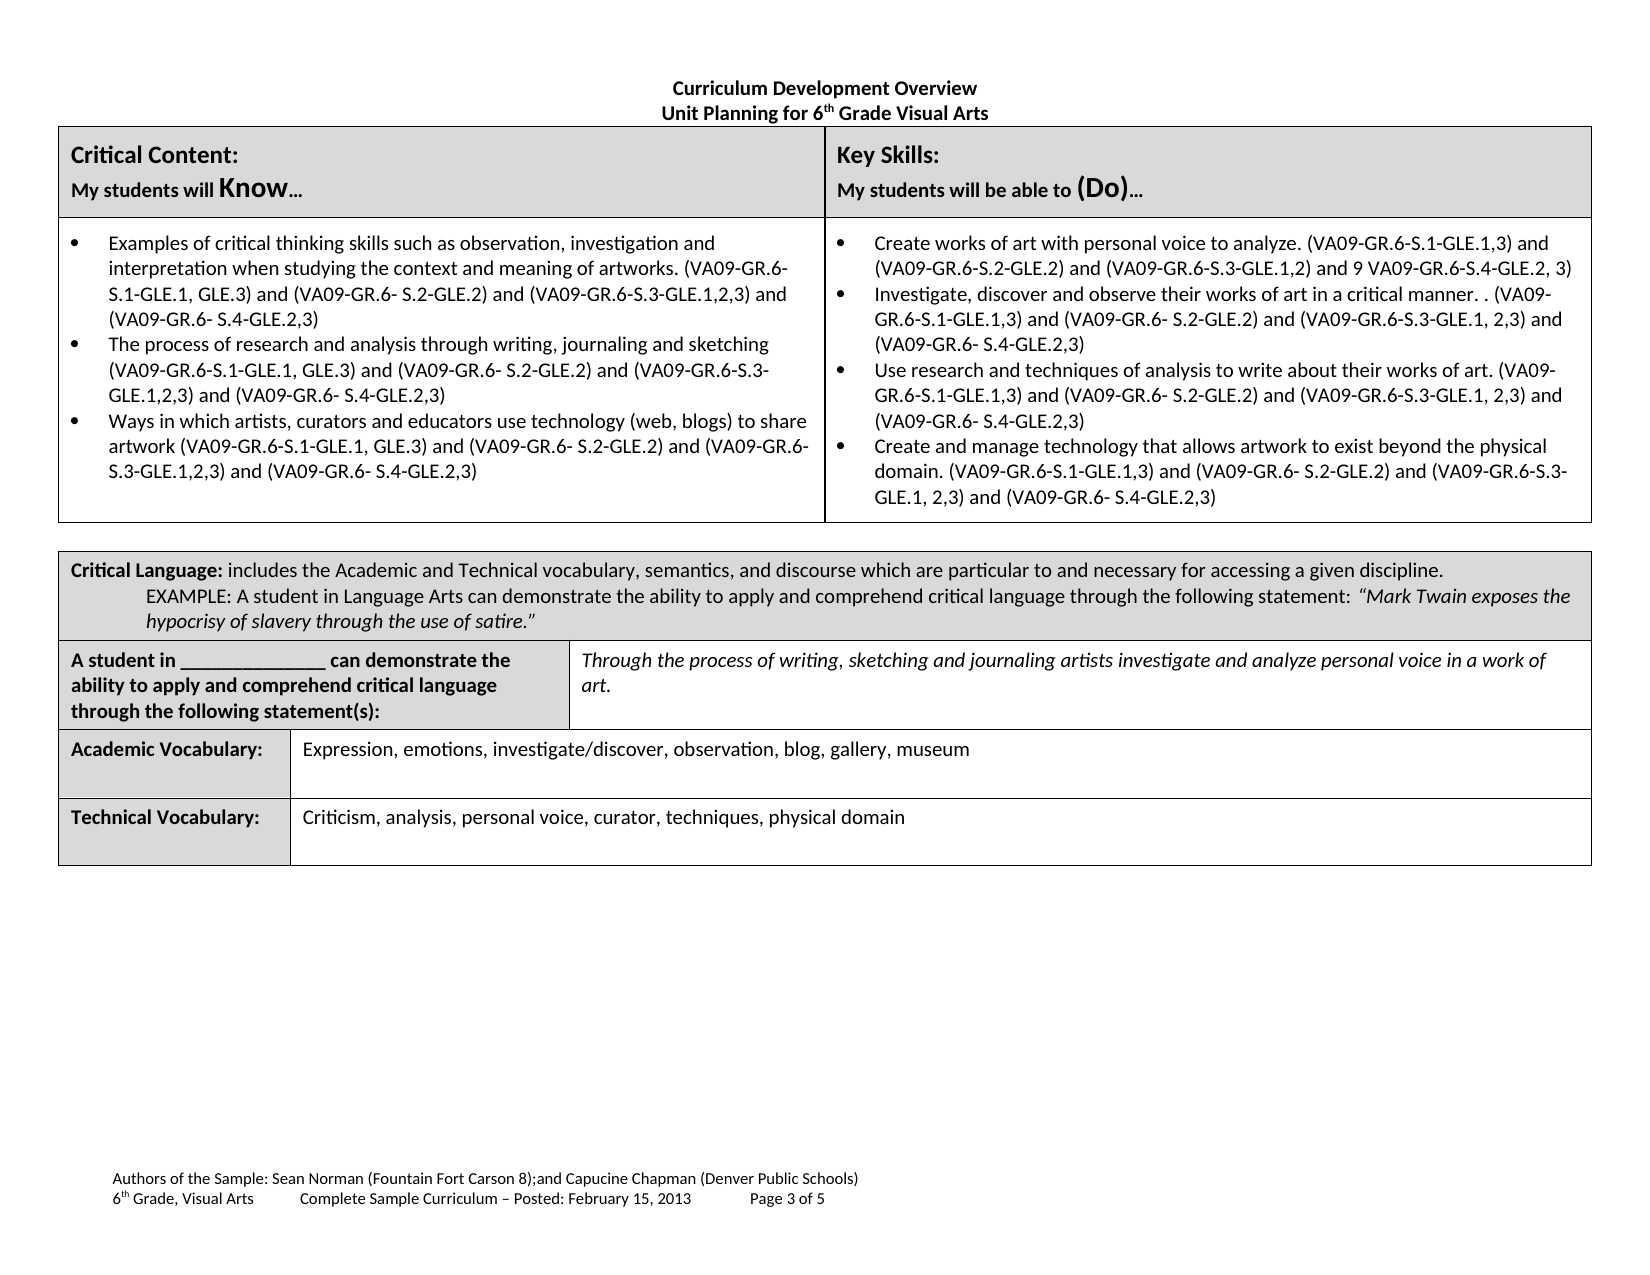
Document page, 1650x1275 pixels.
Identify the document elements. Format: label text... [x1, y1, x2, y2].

table_header Key Skills: My students will be able to (Do)… [826, 127, 1591, 217]
table_cell Technical Vocabulary: [59, 799, 290, 865]
table_cell Through the process of writing, sketching and journaling artists investigate and analyze personal voice in a work of art. [570, 641, 1591, 729]
table_header Critical Language: includes the Academic and Technical vocabulary, semantics, and discourse which are particular to and necessary for accessing a given discipline. EXAMPLE: A student in Language Arts can demonstrate the ability to apply and comprehend critical language through the following statement: “Mark Twain exposes the hypocrisy of slavery through the use of satire.” [59, 552, 1591, 640]
table_cell Criticism, analysis, personal voice, curator, techniques, physical domain [291, 799, 1591, 865]
table_cell A student in ______________ can demonstrate the ability to apply and comprehend critical language through the following statement(s): [59, 641, 569, 729]
table_cell Examples of critical thinking skills such as observation, investigation and interpretation when studying the context and meaning of artworks. (VA09-GR.6-S.1-GLE.1, GLE.3) and (VA09-GR.6- S.2-GLE.2) and (VA09-GR.6-S.3-GLE.1,2,3) and (VA09-GR.6- S.4-GLE.2,3) The process of research and analysis through writing, journaling and sketching (VA09-GR.6-S.1-GLE.1, GLE.3) and (VA09-GR.6- S.2-GLE.2) and (VA09-GR.6-S.3-GLE.1,2,3) and (VA09-GR.6- S.4-GLE.2,3) Ways in which artists, curators and educators use technology (web, blogs) to share artwork (VA09-GR.6-S.1-GLE.1, GLE.3) and (VA09-GR.6- S.2-GLE.2) and (VA09-GR.6-S.3-GLE.1,2,3) and (VA09-GR.6- S.4-GLE.2,3) [59, 218, 824, 522]
table_header Critical Content: My students will Know… [59, 127, 824, 217]
table_cell Academic Vocabulary: [59, 730, 290, 797]
table_cell Create works of art with personal voice to analyze. (VA09-GR.6-S.1-GLE.1,3) and (VA09-GR.6-S.2-GLE.2) and (VA09-GR.6-S.3-GLE.1,2) and 9 VA09-GR.6-S.4-GLE.2, 3) Investigate, discover and observe their works of art in a critical manner. . (VA09-GR.6-S.1-GLE.1,3) and (VA09-GR.6- S.2-GLE.2) and (VA09-GR.6-S.3-GLE.1, 2,3) and (VA09-GR.6- S.4-GLE.2,3) Use research and techniques of analysis to write about their works of art. (VA09-GR.6-S.1-GLE.1,3) and (VA09-GR.6- S.2-GLE.2) and (VA09-GR.6-S.3-GLE.1, 2,3) and (VA09-GR.6- S.4-GLE.2,3) Create and manage technology that allows artwork to exist beyond the physical domain. (VA09-GR.6-S.1-GLE.1,3) and (VA09-GR.6- S.2-GLE.2) and (VA09-GR.6-S.3-GLE.1, 2,3) and (VA09-GR.6- S.4-GLE.2,3) [826, 218, 1591, 522]
table_cell Expression, emotions, investigate/discover, observation, blog, gallery, museum [291, 730, 1591, 797]
